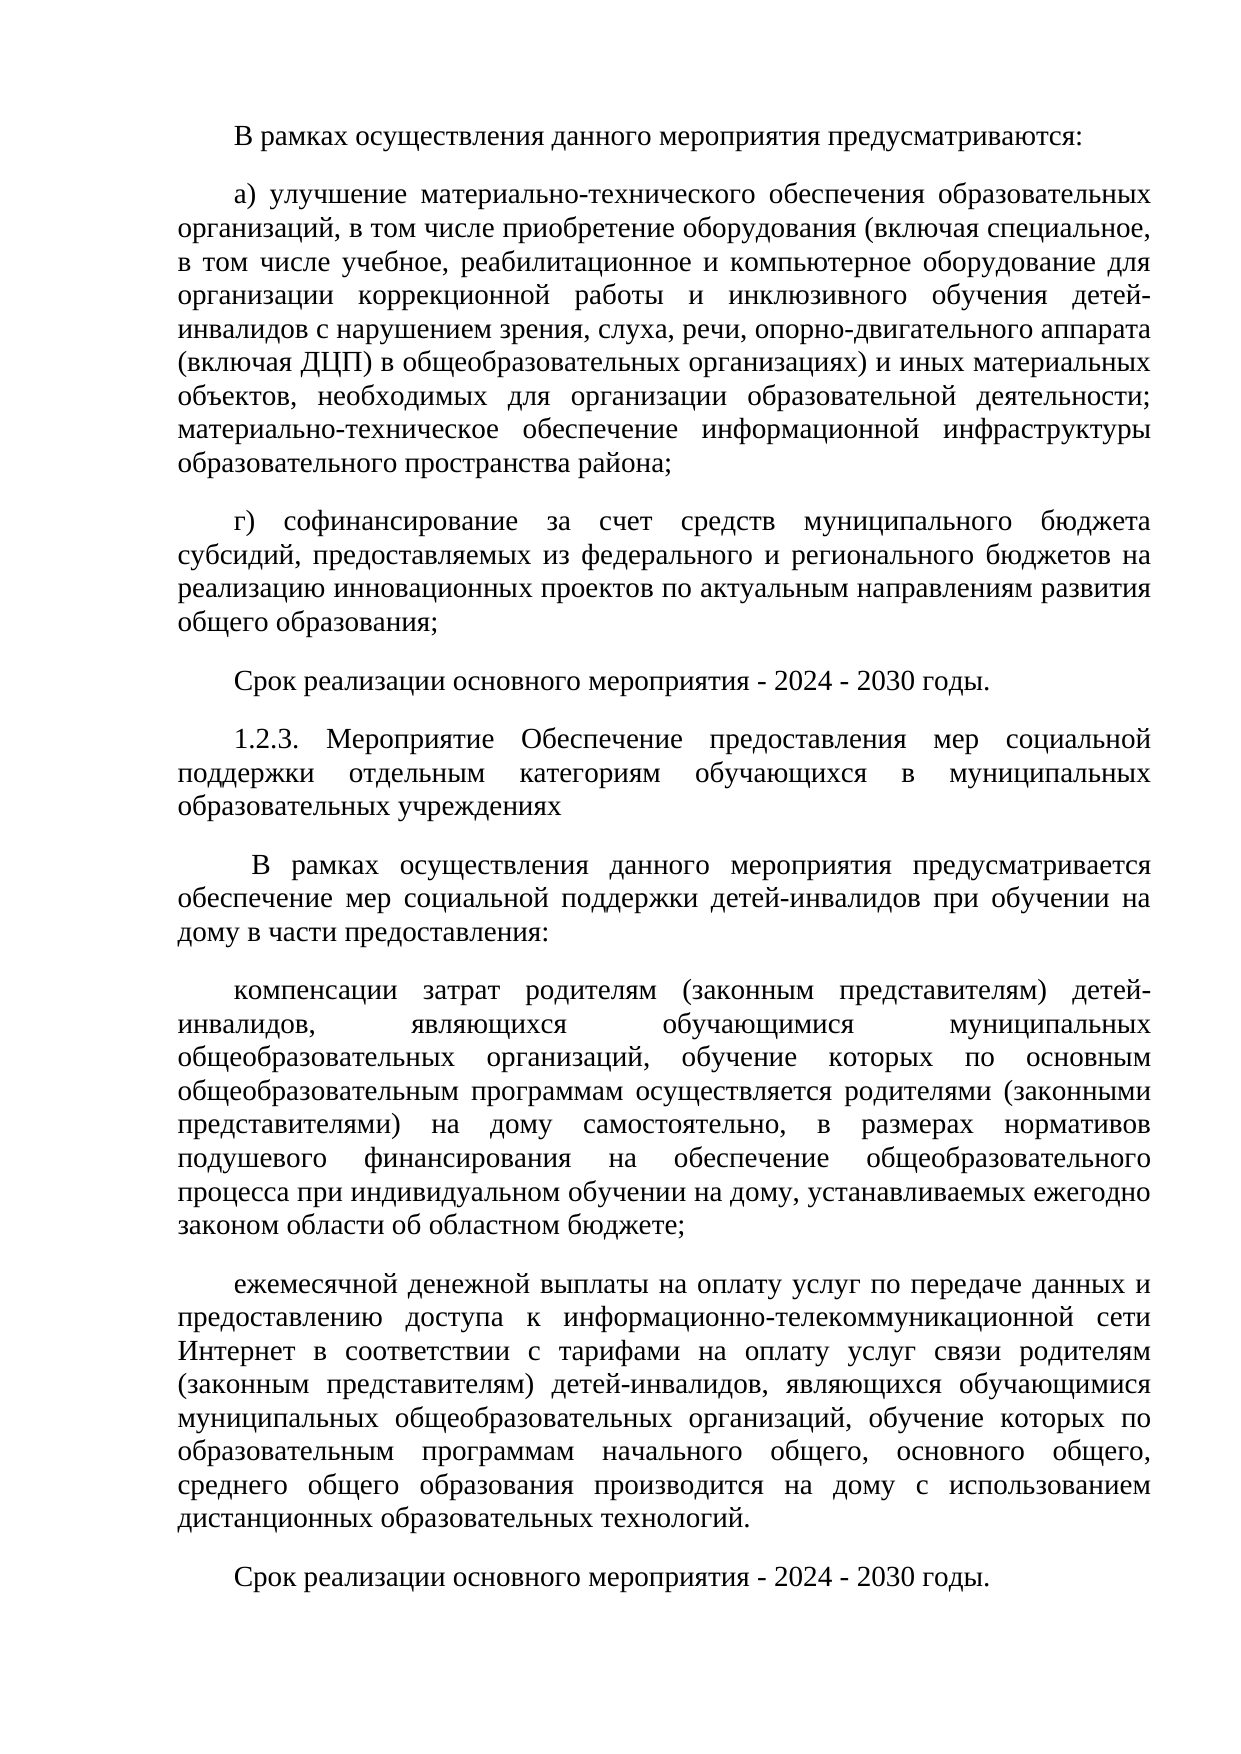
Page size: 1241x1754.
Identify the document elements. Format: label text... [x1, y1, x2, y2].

text а) улучшение материально-технического обеспечения образовательных организаций, в том числе приобретение оборудования (включая специальное, в том числе учебное, реабилитационное и компьютерное оборудование для организации коррекционной работы и инклюзивного обучения детей-инвалидов с нарушением зрения, слуха, речи, опорно-двигательного аппарата (включая ДЦП) в общеобразовательных организациях) и иных материальных объектов, необходимых для организации образовательной деятельности; материально-техническое обеспечение информационной инфраструктуры образовательного пространства района; [177, 177, 1152, 478]
text Срок реализации основного мероприятия - 2024 - 2030 годы. [177, 1559, 1152, 1593]
text компенсации затрат родителям (законным представителям) детей-инвалидов, являющихся обучающимися муниципальных общеобразовательных организаций, обучение которых по основным общеобразовательным программам осуществляется родителями (законными представителями) на дому самостоятельно, в размерах нормативов подушевого финансирования на обеспечение общеобразовательного процесса при индивидуальном обучении на дому, устанавливаемых ежегодно законом области об областном бюджете; [177, 972, 1152, 1241]
text Срок реализации основного мероприятия - 2024 - 2030 годы. [177, 663, 1152, 696]
text 1.2.3. Мероприятие Обеспечение предоставления мер социальной поддержки отдельным категориям обучающихся в муниципальных образовательных учреждениях [177, 721, 1152, 822]
text ежемесячной денежной выплаты на оплату услуг по передаче данных и предоставлению доступа к информационно-телекоммуникационной сети Интернет в соответствии с тарифами на оплату услуг связи родителям (законным представителям) детей-инвалидов, являющихся обучающимися муниципальных общеобразовательных организаций, обучение которых по образовательным программам начального общего, основного общего, среднего общего образования производится на дому с использованием дистанционных образовательных технологий. [177, 1266, 1152, 1534]
text В рамках осуществления данного мероприятия предусматривается обеспечение мер социальной поддержки детей-инвалидов при обучении на дому в части предоставления: [177, 847, 1152, 947]
text г) софинансирование за счет средств муниципального бюджета субсидий, предоставляемых из федерального и регионального бюджетов на реализацию инновационных проектов по актуальным направлениям развития общего образования; [177, 503, 1152, 638]
text В рамках осуществления данного мероприятия предусматриваются: [177, 118, 1152, 152]
